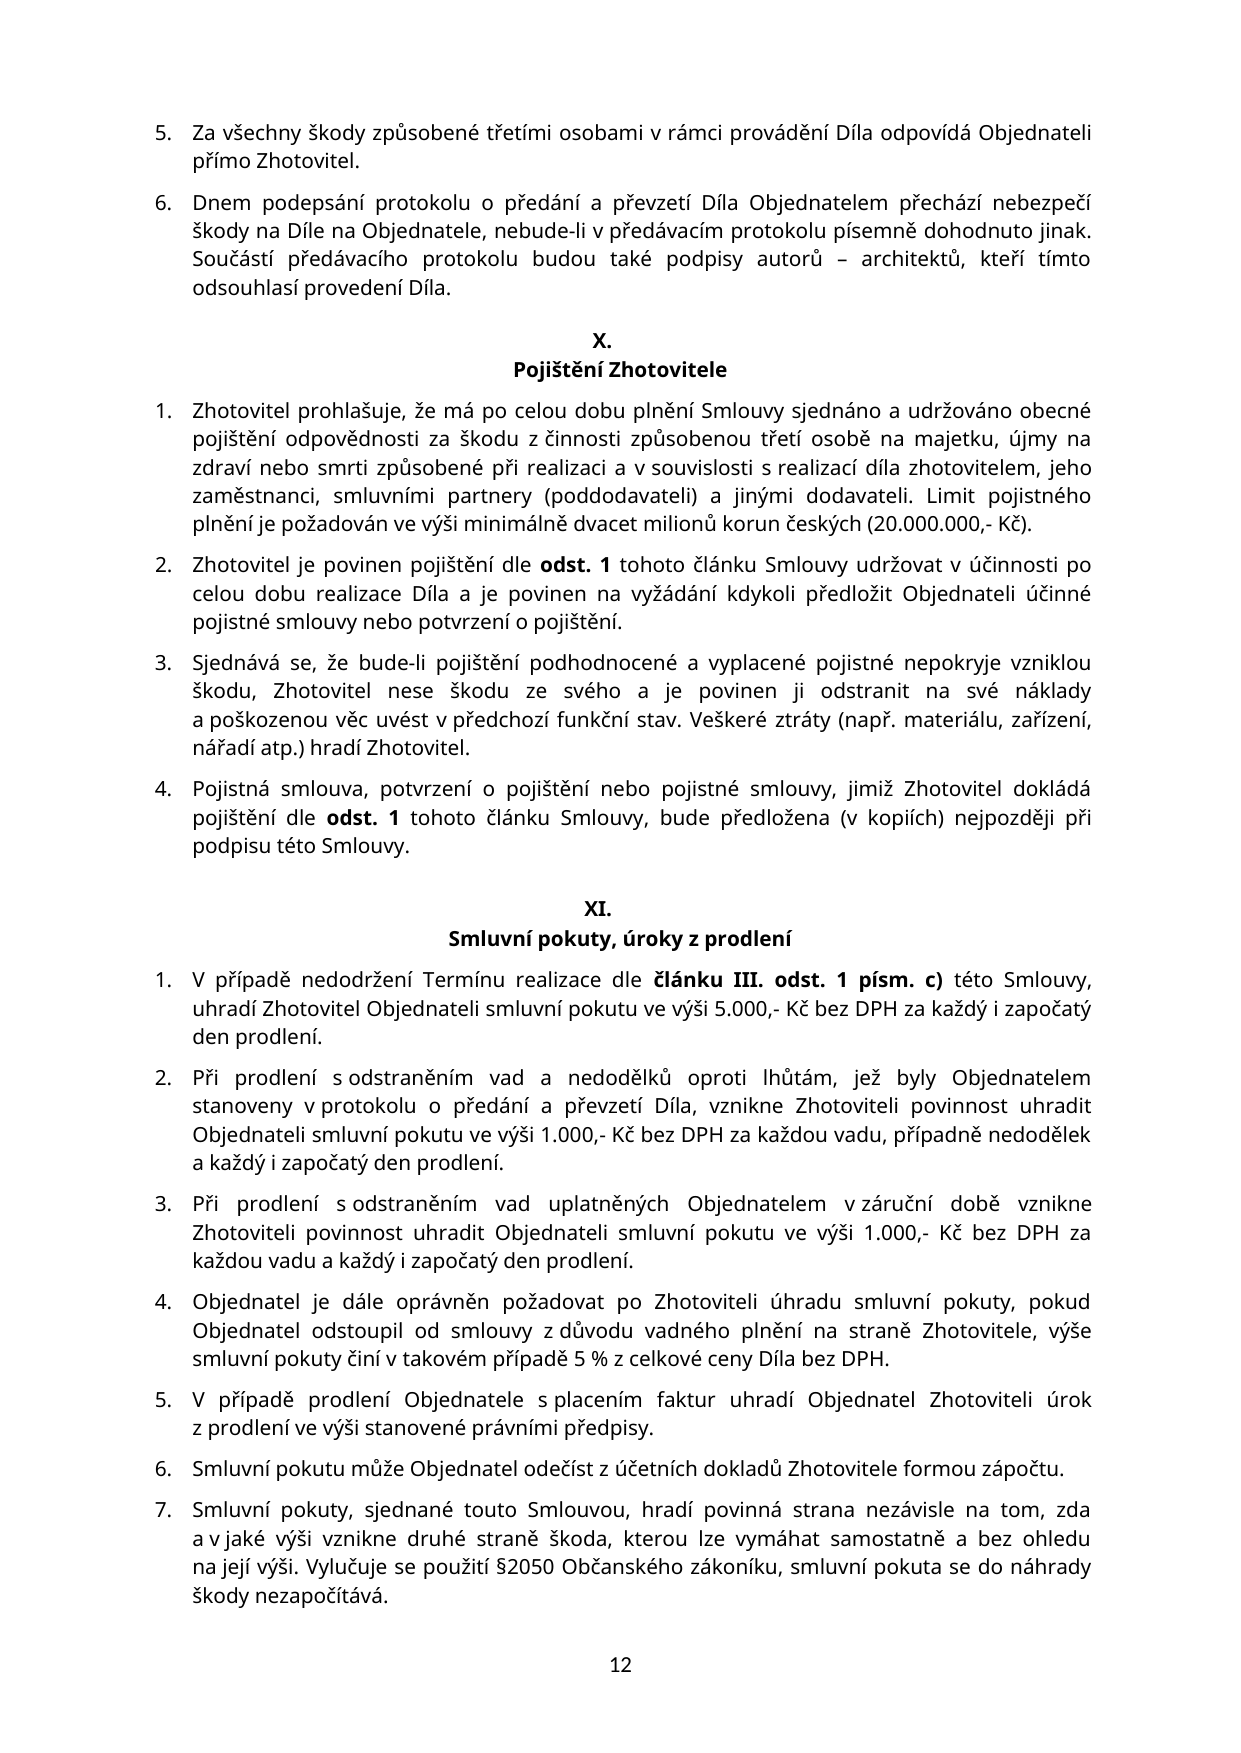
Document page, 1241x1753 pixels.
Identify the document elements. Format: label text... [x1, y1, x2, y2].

subtitle Smluvní pokutu může Objednatel odečíst z účetních dokladů Zhotovitele formou zápočtu. [154, 1454, 1092, 1483]
subtitle Sjednává se, že bude-li pojištění podhodnocené a vyplacené pojistné nepokryje vzniklou škodu, Zhotovitel nese škodu ze svého a je povinen ji odstranit na své náklady a poškozenou věc uvést v předchozí funkční stav. Veškeré ztráty (např. materiálu, zařízení, nářadí atp.) hradí Zhotovitel. [154, 648, 1092, 762]
subtitle Dnem podepsání protokolu o předání a převzetí Díla Objednatelem přechází nebezpečí škody na Díle na Objednatele, nebude-li v předávacím protokolu písemně dohodnuto jinak. Součástí předávacího protokolu budou také podpisy autorů – architektů, kteří tímto odsouhlasí provedení Díla. [154, 188, 1092, 301]
text Smluvní pokuty, úroky z prodlení [148, 924, 1092, 953]
subtitle Smluvní pokuty, sjednané touto Smlouvou, hradí povinná strana nezávisle na tom, zda a v jaké výši vznikne druhé straně škoda, kterou lze vymáhat samostatně a bez ohledu na její výši. Vylučuje se použití §2050 Občanského zákoníku, smluvní pokuta se do náhrady škody nezapočítává. [154, 1495, 1092, 1609]
subtitle Při prodlení s odstraněním vad a nedodělků oproti lhůtám, jež byly Objednatelem stanoveny v protokolu o předání a převzetí Díla, vznikne Zhotoviteli povinnost uhradit Objednateli smluvní pokutu ve výši 1.000,- Kč bez DPH za každou vadu, případně nedodělek a každý i započatý den prodlení. [154, 1063, 1092, 1177]
subtitle V případě prodlení Objednatele s placením faktur uhradí Objednatel Zhotoviteli úrok z prodlení ve výši stanovené právními předpisy. [154, 1385, 1092, 1442]
subtitle Objednatel je dále oprávněn požadovat po Zhotoviteli úhradu smluvní pokuty, pokud Objednatel odstoupil od smlouvy z důvodu vadného plnění na straně Zhotovitele, výše smluvní pokuty činí v takovém případě 5 % z celkové ceny Díla bez DPH. [154, 1287, 1092, 1373]
subtitle Pojistná smlouva, potvrzení o pojištění nebo pojistné smlouvy, jimiž Zhotovitel dokládá pojištění dle odst. 1 tohoto článku Smlouvy, bude předložena (v kopiích) nejpozději při podpisu této Smlouvy. [154, 774, 1092, 860]
subtitle Zhotovitel prohlašuje, že má po celou dobu plnění Smlouvy sjednáno a udržováno obecné pojištění odpovědnosti za škodu z činnosti způsobenou třetí osobě na majetku, újmy na zdraví nebo smrti způsobené při realizaci a v souvislosti s realizací díla zhotovitelem, jeho zaměstnanci, smluvními partnery (poddodavateli) a jinými dodavateli. Limit pojistného plnění je požadován ve výši minimálně dvacet milionů korun českých (20.000.000,- Kč). [155, 396, 1092, 538]
subtitle Za všechny škody způsobené třetími osobami v rámci provádění Díla odpovídá Objednateli přímo Zhotovitel. [154, 118, 1092, 175]
subtitle Při prodlení s odstraněním vad uplatněných Objednatelem v záruční době vznikne Zhotoviteli povinnost uhradit Objednateli smluvní pokutu ve výši 1.000,- Kč bez DPH za každou vadu a každý i započatý den prodlení. [154, 1189, 1092, 1275]
subtitle V případě nedodržení Termínu realizace dle článku III. odst. 1 písm. c) této Smlouvy, uhradí Zhotovitel Objednateli smluvní pokutu ve výši 5.000,- Kč bez DPH za každý i započatý den prodlení. [154, 965, 1092, 1051]
text Pojištění Zhotovitele [148, 355, 1092, 383]
subtitle Zhotovitel je povinen pojištění dle odst. 1 tohoto článku Smlouvy udržovat v účinnosti po celou dobu realizace Díla a je povinen na vyžádání kdykoli předložit Objednateli účinné pojistné smlouvy nebo potvrzení o pojištění. [155, 550, 1092, 636]
